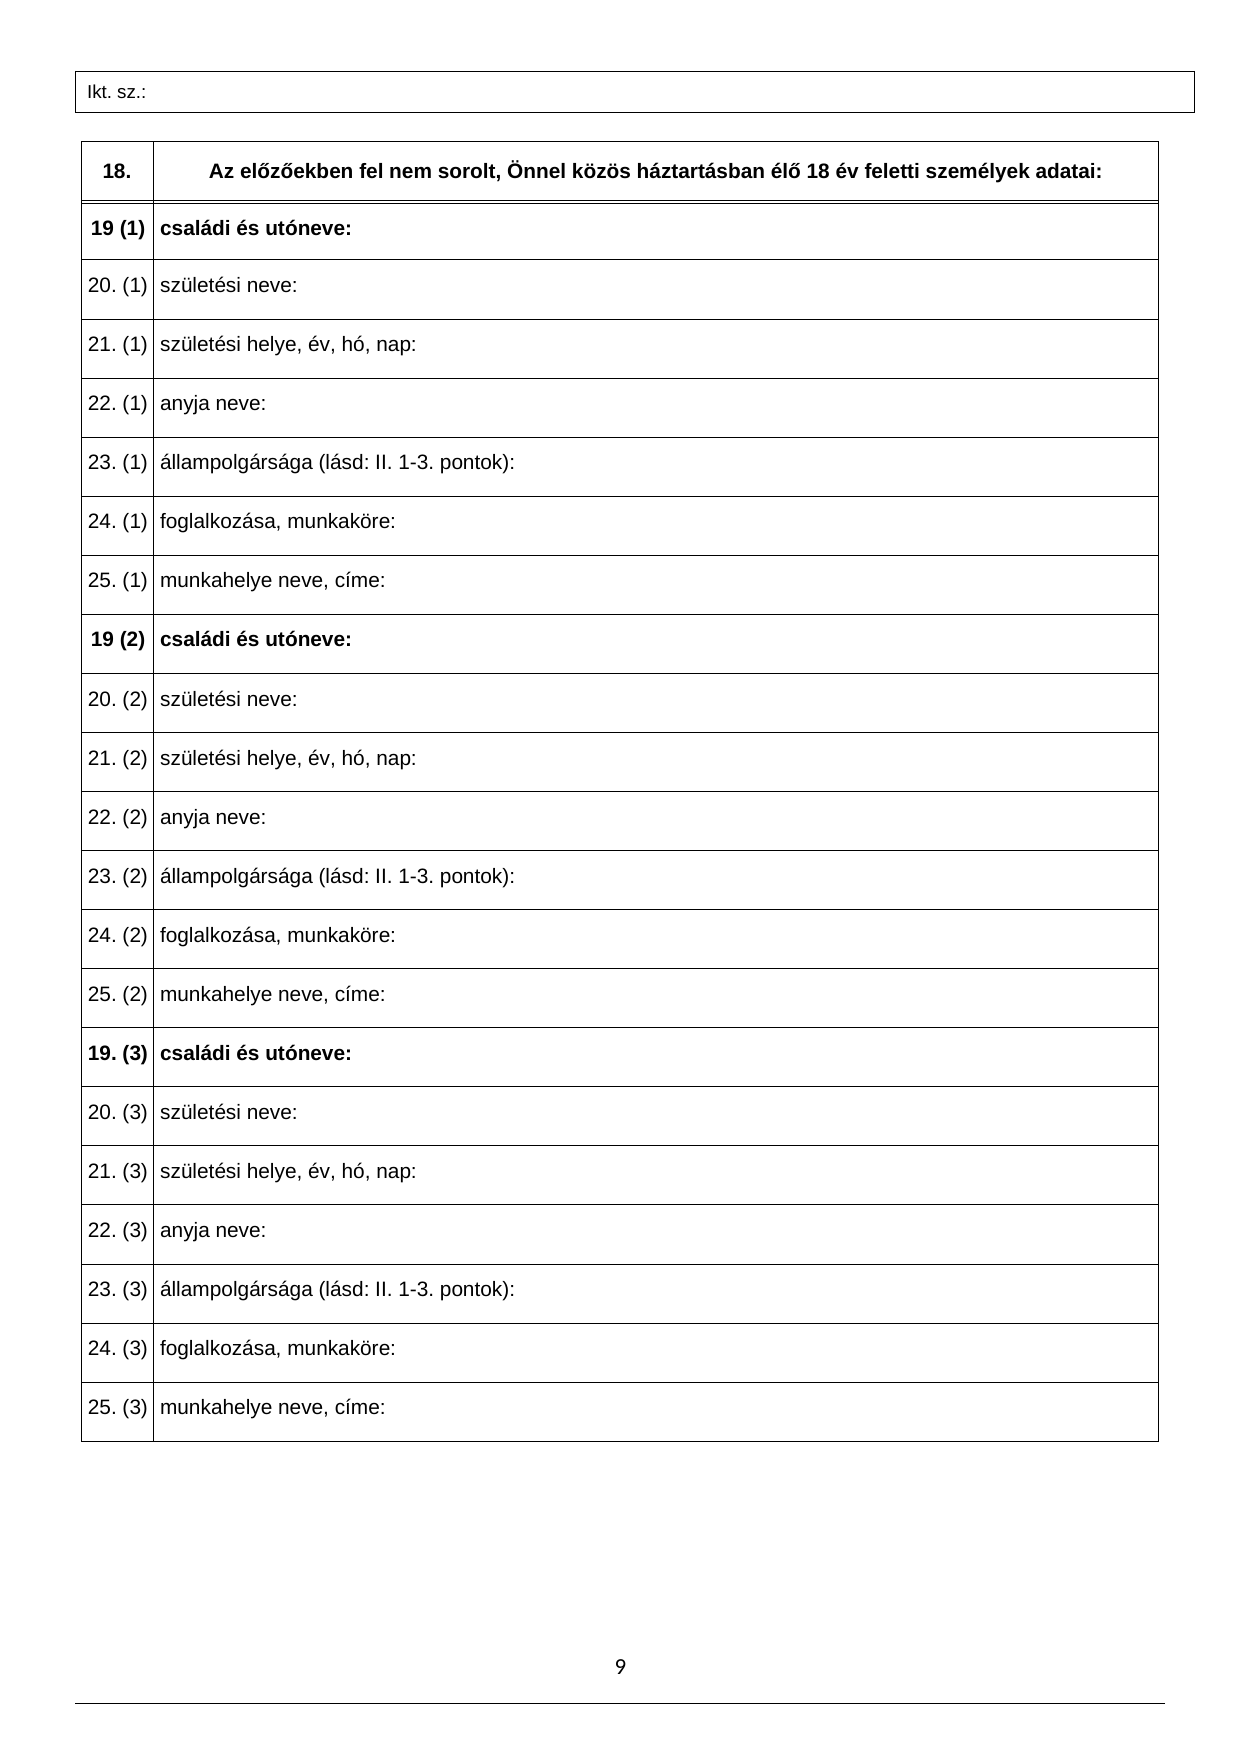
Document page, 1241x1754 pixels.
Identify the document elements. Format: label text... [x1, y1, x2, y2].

table_cell 25. (3) [82, 1383, 153, 1441]
table_cell születési helye, év, hó, nap: [154, 320, 1158, 377]
table_cell állampolgársága (lásd: II. 1-3. pontok): [154, 438, 1158, 496]
table_cell születési neve: [154, 260, 1158, 318]
table_cell munkahelye neve, címe: [154, 556, 1158, 614]
table_cell 21. (3) [82, 1146, 153, 1204]
table_cell 24. (3) [82, 1324, 153, 1382]
table_cell 20. (2) [82, 674, 153, 732]
table_cell állampolgársága (lásd: II. 1-3. pontok): [154, 851, 1158, 909]
table_cell családi és utóneve: [154, 1028, 1158, 1086]
table_cell 20. (3) [82, 1087, 153, 1145]
table_cell 24. (1) [82, 497, 153, 555]
table_cell 21. (1) [82, 320, 153, 377]
table_cell foglalkozása, munkaköre: [154, 497, 1158, 555]
table_cell 21. (2) [82, 733, 153, 791]
table_cell családi és utóneve: [154, 615, 1158, 673]
table_cell 19 (1) [82, 204, 153, 259]
table_cell születési helye, év, hó, nap: [154, 733, 1158, 791]
table_cell munkahelye neve, címe: [154, 969, 1158, 1027]
table_header Az előzőekben fel nem sorolt, Önnel közös háztartásban élő 18 év feletti személyek adatai: [154, 142, 1158, 200]
table_cell 22. (3) [82, 1205, 153, 1263]
table_cell 19. (3) [82, 1028, 153, 1086]
table_cell 25. (2) [82, 969, 153, 1027]
table_cell anyja neve: [154, 1205, 1158, 1263]
table_cell 23. (2) [82, 851, 153, 909]
table_cell anyja neve: [154, 379, 1158, 437]
table_header 18. [82, 142, 153, 200]
table_cell családi és utóneve: [154, 204, 1158, 259]
table_cell 25. (1) [82, 556, 153, 614]
table_cell születési helye, év, hó, nap: [154, 1146, 1158, 1204]
table_cell foglalkozása, munkaköre: [154, 1324, 1158, 1382]
table_cell 24. (2) [82, 910, 153, 968]
table_cell 22. (1) [82, 379, 153, 437]
table_cell foglalkozása, munkaköre: [154, 910, 1158, 968]
table_cell születési neve: [154, 674, 1158, 732]
table_cell 23. (1) [82, 438, 153, 496]
table_cell anyja neve: [154, 792, 1158, 850]
table_cell 23. (3) [82, 1265, 153, 1322]
table_cell munkahelye neve, címe: [154, 1383, 1158, 1441]
table_cell állampolgársága (lásd: II. 1-3. pontok): [154, 1265, 1158, 1322]
table_cell 22. (2) [82, 792, 153, 850]
table_cell 20. (1) [82, 260, 153, 318]
table_cell születési neve: [154, 1087, 1158, 1145]
table_cell 19 (2) [82, 615, 153, 673]
